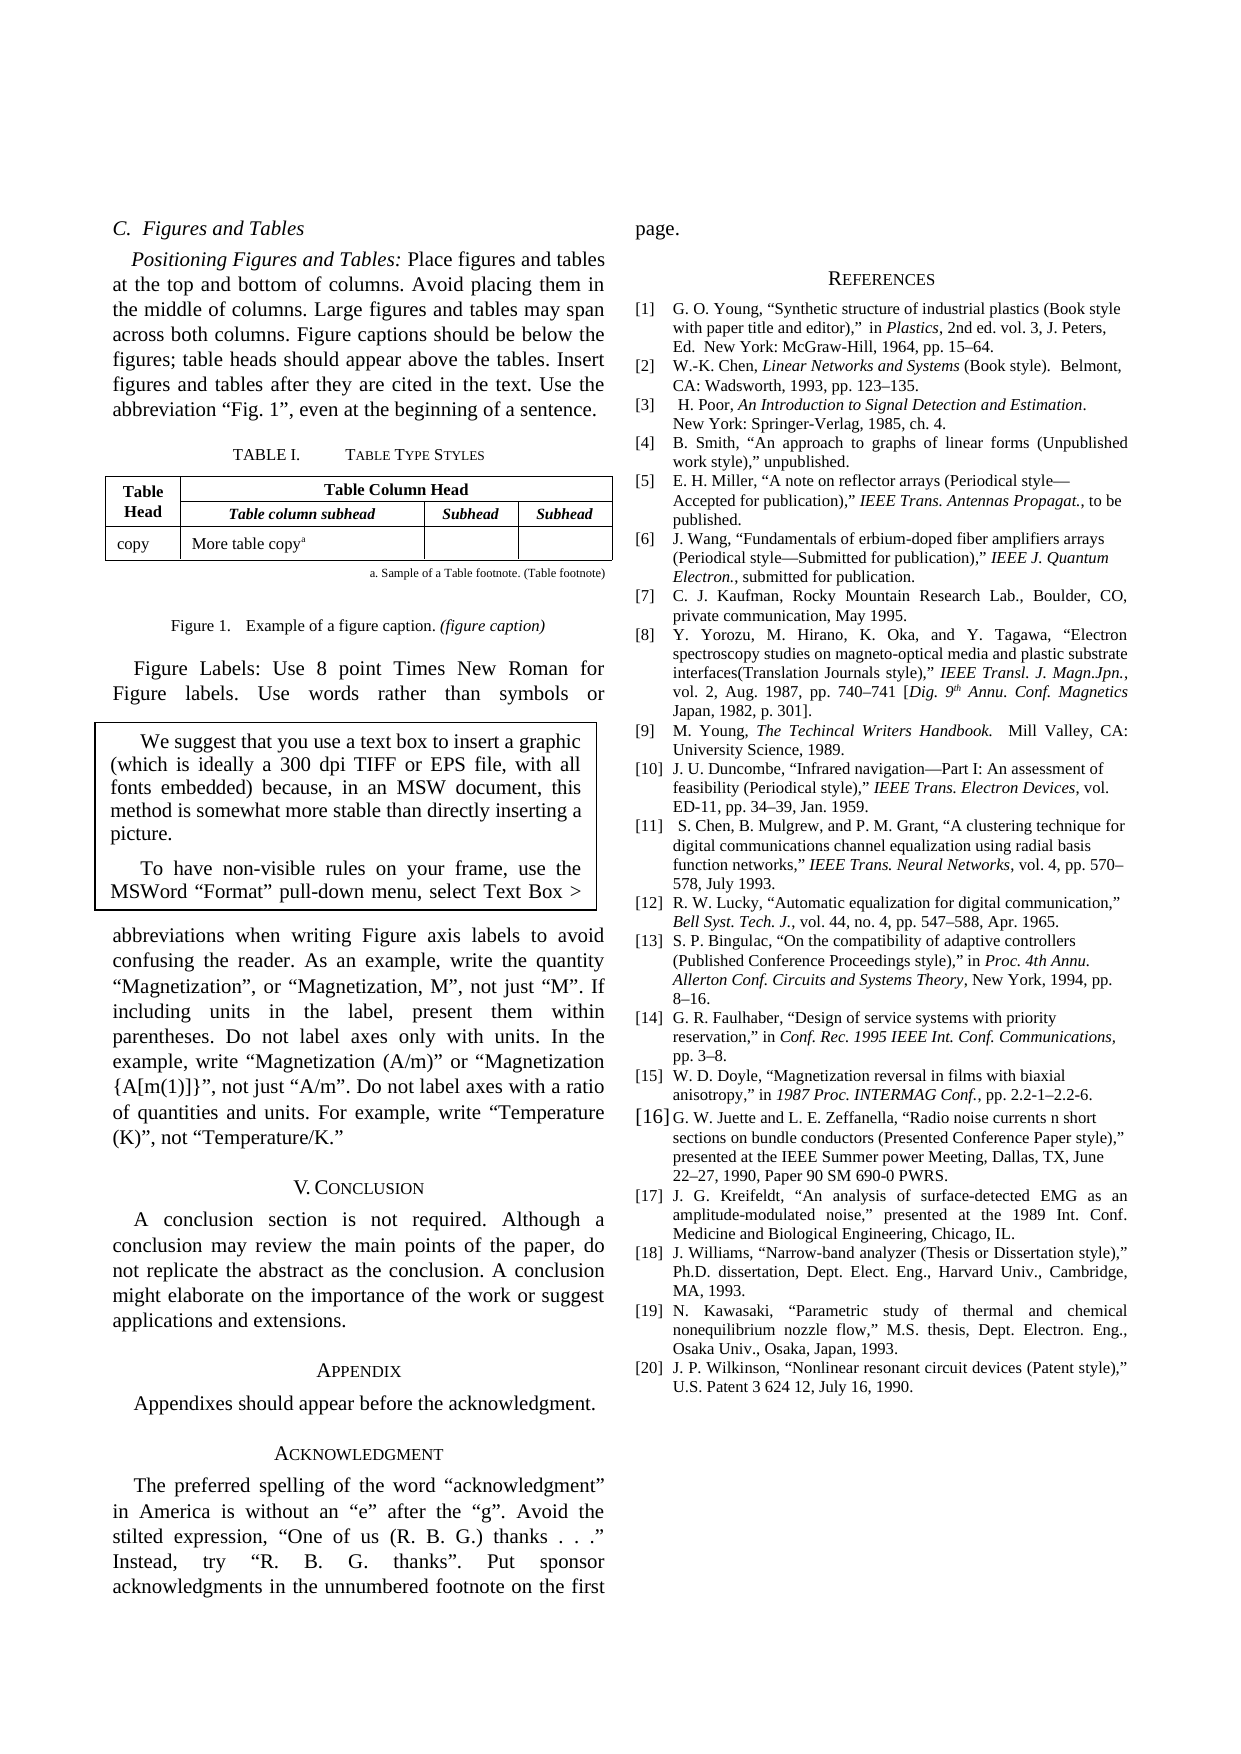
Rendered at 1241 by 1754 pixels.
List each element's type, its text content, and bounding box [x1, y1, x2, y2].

text Table Type Styles [112, 446, 605, 464]
list H. Poor, An Introduction to Signal Detection and Estimation. New York: Springer-Verlag, 1985, ch. 4. [635, 394, 1128, 433]
list S. P. Bingulac, “On the compatibility of adaptive controllers (Published Conference Proceedings style),” in Proc. 4th Annu. Allerton Conf. Circuits and Systems Theory, New York, 1994, pp. 8–16. [635, 931, 1128, 1008]
list W.-K. Chen, Linear Networks and Systems (Book style). Belmont, CA: Wadsworth, 1993, pp. 123–135. [635, 356, 1128, 394]
subtitle Positioning Figures and Tables: Place figures and tables at the top and bottom of columns. Avoid placing them in the middle of columns. Large figures and tables may span across both columns. Figure captions should be below the figures; table heads should appear above the tables. Insert figures and tables after they are cited in the text. Use the abbreviation “Fig. 1”, even at the beginning of a sentence. [112, 246, 605, 421]
text A conclusion section is not required. Although a conclusion may review the main points of the paper, do not replicate the abstract as the conclusion. A conclusion might elaborate on the importance of the work or suggest applications and extensions. [112, 1207, 605, 1332]
list J. G. Kreifeldt, “An analysis of surface-detected EMG as an amplitude-modulated noise,” presented at the 1989 Int. Conf. Medicine and Biological Engineering, Chicago, IL. [635, 1185, 1128, 1243]
list J. P. Wilkinson, “Nonlinear resonant circuit devices (Patent style),” U.S. Patent 3 624 12, July 16, 1990. [635, 1358, 1128, 1396]
list G. O. Young, “Synthetic structure of industrial plastics (Book style with paper title and editor),” in Plastics, 2nd ed. vol. 3, J. Peters, Ed. New York: McGraw-Hill, 1964, pp. 15–64. [635, 299, 1128, 356]
list C. J. Kaufman, Rocky Mountain Research Lab., Boulder, CO, private communication, May 1995. [635, 586, 1128, 624]
text Acknowledgment [112, 1441, 605, 1465]
list J. U. Duncombe, “Infrared navigation—Part I: An assessment of feasibility (Periodical style),” IEEE Trans. Electron Devices, vol. ED-11, pp. 34–39, Jan. 1959. [635, 759, 1128, 816]
list J. Wang, “Fundamentals of erbium-doped fiber amplifiers arrays (Periodical style—Submitted for publication),” IEEE J. Quantum Electron., submitted for publication. [635, 529, 1128, 586]
list M. Young, The Techincal Writers Handbook. Mill Valley, CA: University Science, 1989. [635, 720, 1128, 759]
table_cell [425, 527, 518, 559]
text Appendix [112, 1358, 605, 1382]
text Figure Labels: Use 8 point Times New Roman for Figure labels. Use words rather than symbols or abbreviations when writing Figure axis labels to avoid confusing the reader. As an example, write the quantity “Magnetization”, or “Magnetization, M”, not just “M”. If including units in the label, present them within parentheses. Do not label axes only with units. In the example, write “Magnetization (A/m)” or “Magnetization {A[m(1)]}”, not just “A/m”. Do not label axes with a ratio of quantities and units. For example, write “Temperature (K)”, not “Temperature/K.” [112, 656, 605, 1149]
text Example of a figure caption. (figure caption) [112, 616, 605, 635]
list S. Chen, B. Mulgrew, and P. M. Grant, “A clustering technique for digital communications channel equalization using radial basis function networks,” IEEE Trans. Neural Networks, vol. 4, pp. 570–578, July 1993. [635, 816, 1128, 893]
list R. W. Lucky, “Automatic equalization for digital communication,” Bell Syst. Tech. J., vol. 44, no. 4, pp. 547–588, Apr. 1965. [635, 893, 1128, 931]
text Appendixes should appear before the acknowledgment. [112, 1391, 605, 1415]
table_cell Subhead [425, 502, 518, 526]
table_cell More table copya [181, 527, 424, 559]
list B. Smith, “An approach to graphs of linear forms (Unpublished work style),” unpublished. [635, 433, 1128, 471]
table_header Table Column Head [181, 477, 612, 501]
table_cell Table column subhead [181, 502, 424, 526]
text References [635, 266, 1128, 290]
list Y. Yorozu, M. Hirano, K. Oka, and Y. Tagawa, “Electron spectroscopy studies on magneto-optical media and plastic substrate interfaces(Translation Journals style),” IEEE Transl. J. Magn.Jpn., vol. 2, Aug. 1987, pp. 740–741 [Dig. 9th Annu. Conf. Magnetics Japan, 1982, p. 301]. [635, 624, 1128, 720]
table_cell [519, 527, 612, 559]
list G. R. Faulhaber, “Design of service systems with priority reservation,” in Conf. Rec. 1995 IEEE Int. Conf. Communications, pp. 3–8. [635, 1008, 1128, 1065]
subtitle Conclusion [112, 1175, 605, 1199]
table_cell Subhead [519, 502, 612, 526]
text The preferred spelling of the word “acknowledgment” in America is without an “e” after the “g”. Avoid the stilted expression, “One of us (R. B. G.) thanks . . .” Instead, try “R. B. G. thanks”. Put sponsor acknowledgments in the unnumbered footnote on the first page. [112, 1473, 605, 1598]
list G. W. Juette and L. E. Zeffanella, “Radio noise currents n short sections on bundle conductors (Presented Conference Paper style),” presented at the IEEE Summer power Meeting, Dallas, TX, June 22–27, 1990, Paper 90 SM 690-0 PWRS. [635, 1104, 1128, 1185]
table_header Table Head [106, 477, 180, 526]
list J. Williams, “Narrow-band analyzer (Thesis or Dissertation style),” Ph.D. dissertation, Dept. Elect. Eng., Harvard Univ., Cambridge, MA, 1993. [635, 1243, 1128, 1300]
list W. D. Doyle, “Magnetization reversal in films with biaxial anisotropy,” in 1987 Proc. INTERMAG Conf., pp. 2.2-1–2.2-6. [635, 1065, 1128, 1104]
table_cell copy [106, 527, 180, 559]
text a. Sample of a Table footnote. (Table footnote) [112, 566, 605, 581]
subtitle C. Figures and Tables [112, 216, 605, 240]
list N. Kawasaki, “Parametric study of thermal and chemical nonequilibrium nozzle flow,” M.S. thesis, Dept. Electron. Eng., Osaka Univ., Osaka, Japan, 1993. [635, 1300, 1128, 1358]
list E. H. Miller, “A note on reflector arrays (Periodical style—Accepted for publication),” IEEE Trans. Antennas Propagat., to be published. [635, 471, 1128, 529]
